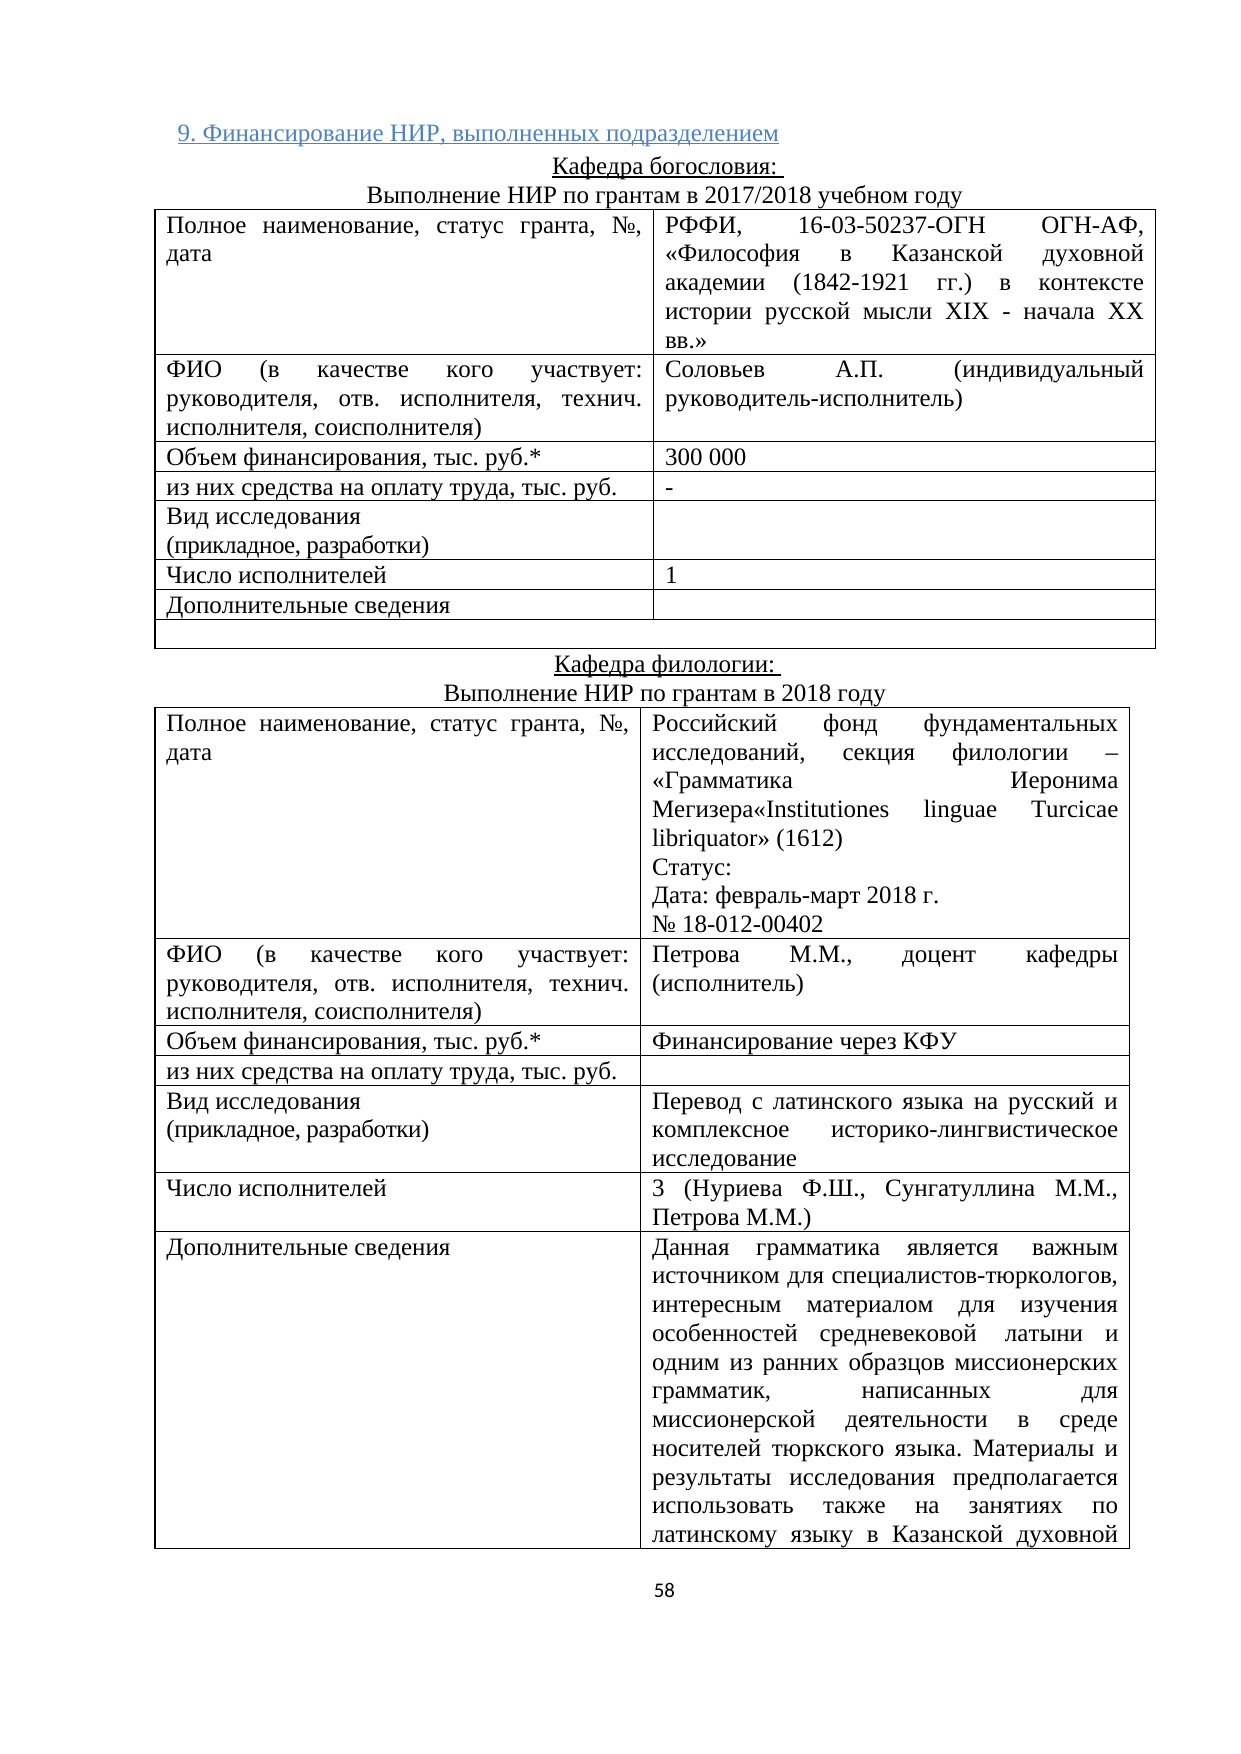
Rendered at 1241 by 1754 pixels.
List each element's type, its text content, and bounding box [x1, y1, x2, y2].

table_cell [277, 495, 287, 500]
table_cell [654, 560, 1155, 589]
text Выполнение НИР по грантам в 2017/2018 учебном году [177, 180, 1152, 209]
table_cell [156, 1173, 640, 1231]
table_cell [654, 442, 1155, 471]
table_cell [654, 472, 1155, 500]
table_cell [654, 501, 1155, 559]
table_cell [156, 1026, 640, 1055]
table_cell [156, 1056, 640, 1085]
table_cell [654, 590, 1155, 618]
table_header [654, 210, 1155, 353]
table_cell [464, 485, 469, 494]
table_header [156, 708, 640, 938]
text Кафедра богословия: [177, 151, 1152, 180]
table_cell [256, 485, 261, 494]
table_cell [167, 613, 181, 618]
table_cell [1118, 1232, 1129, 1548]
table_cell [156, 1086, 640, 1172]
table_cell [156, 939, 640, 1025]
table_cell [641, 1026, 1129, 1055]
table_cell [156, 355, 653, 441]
text Кафедра филологии: [177, 649, 1152, 678]
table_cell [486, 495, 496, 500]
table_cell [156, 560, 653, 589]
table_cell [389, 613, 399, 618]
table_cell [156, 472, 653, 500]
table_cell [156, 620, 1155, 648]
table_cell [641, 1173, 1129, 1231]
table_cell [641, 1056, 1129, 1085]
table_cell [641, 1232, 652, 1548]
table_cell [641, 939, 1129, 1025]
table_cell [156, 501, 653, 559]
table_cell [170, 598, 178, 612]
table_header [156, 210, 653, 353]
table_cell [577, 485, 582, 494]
subtitle 9. Финансирование НИР, выполненных подразделением [177, 118, 1152, 147]
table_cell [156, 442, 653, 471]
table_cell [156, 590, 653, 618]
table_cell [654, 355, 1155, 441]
text Выполнение НИР по грантам в 2018 году [177, 678, 1152, 707]
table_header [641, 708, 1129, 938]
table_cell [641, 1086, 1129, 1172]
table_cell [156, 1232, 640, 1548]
